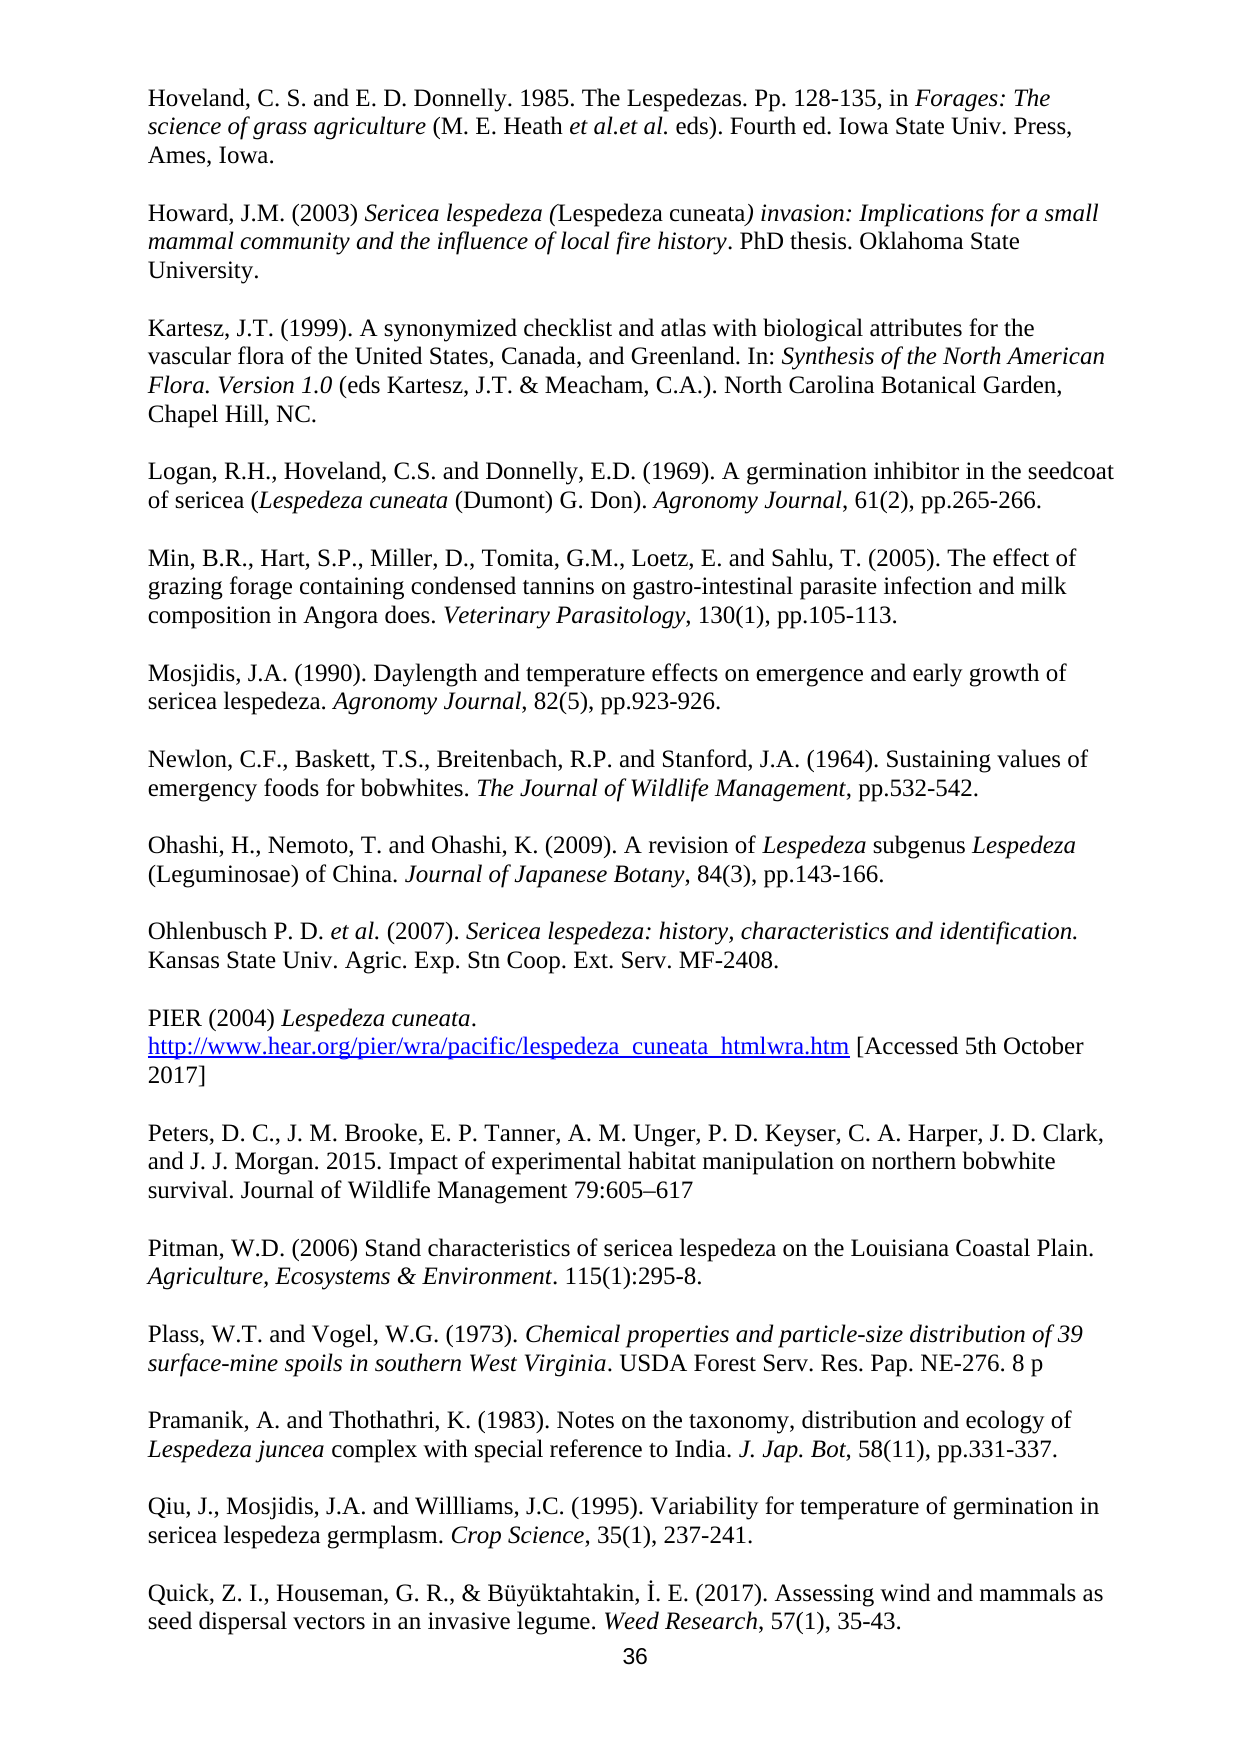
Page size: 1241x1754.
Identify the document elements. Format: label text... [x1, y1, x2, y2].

text Hoveland, C. S. and E. D. Donnelly. 1985. The Lespedezas. Pp. 128-135, in Forages: The science of grass agriculture (M. E. Heath et al.et al. eds). Fourth ed. Iowa State Univ. Press, Ames, Iowa. [148, 83, 1122, 169]
text PIER (2004) Lespedeza cuneata. http://www.hear.org/pier/wra/pacific/lespedeza_cuneata_htmlwra.htm [Accessed 5th October 2017] [148, 1003, 1122, 1089]
text Howard, J.M. (2003) Sericea lespedeza (Lespedeza cuneata) invasion: Implications for a small mammal community and the influence of local fire history. PhD thesis. Oklahoma State University. [148, 198, 1122, 284]
text Peters, D. C., J. M. Brooke, E. P. Tanner, A. M. Unger, P. D. Keyser, C. A. Harper, J. D. Clark, and J. J. Morgan. 2015. Impact of experimental habitat manipulation on northern bobwhite survival. Journal of Wildlife Management 79:605–617 [148, 1118, 1122, 1204]
text Mosjidis, J.A. (1990). Daylength and temperature effects on emergence and early growth of sericea lespedeza. Agronomy Journal, 82(5), pp.923-926. [148, 658, 1122, 715]
text Ohlenbusch P. D. et al. (2007). Sericea lespedeza: history, characteristics and identification. Kansas State Univ. Agric. Exp. Stn Coop. Ext. Serv. MF-2408. [148, 916, 1122, 974]
text Pramanik, A. and Thothathri, K. (1983). Notes on the taxonomy, distribution and ecology of Lespedeza juncea complex with special reference to India. J. Jap. Bot, 58(11), pp.331-337. [148, 1405, 1122, 1463]
text Ohashi, H., Nemoto, T. and Ohashi, K. (2009). A revision of Lespedeza subgenus Lespedeza (Leguminosae) of China. Journal of Japanese Botany, 84(3), pp.143-166. [148, 830, 1122, 888]
text Pitman, W.D. (2006) Stand characteristics of sericea lespedeza on the Louisiana Coastal Plain. Agriculture, Ecosystems & Environment. 115(1):295-8. [148, 1233, 1122, 1290]
text Quick, Z. I., Houseman, G. R., & Büyüktahtakin, İ. E. (2017). Assessing wind and mammals as seed dispersal vectors in an invasive legume. Weed Research, 57(1), 35-43. [148, 1578, 1122, 1635]
text Plass, W.T. and Vogel, W.G. (1973). Chemical properties and particle-size distribution of 39 surface-mine spoils in southern West Virginia. USDA Forest Serv. Res. Pap. NE-276. 8 p [148, 1319, 1122, 1376]
text Logan, R.H., Hoveland, C.S. and Donnelly, E.D. (1969). A germination inhibitor in the seedcoat of sericea (Lespedeza cuneata (Dumont) G. Don). Agronomy Journal, 61(2), pp.265-266. [148, 456, 1122, 514]
text Kartesz, J.T. (1999). A synonymized checklist and atlas with biological attributes for the vascular flora of the United States, Canada, and Greenland. In: Synthesis of the North American Flora. Version 1.0 (eds Kartesz, J.T. & Meacham, C.A.). North Carolina Botanical Garden, Chapel Hill, NC. [148, 313, 1122, 428]
text Qiu, J., Mosjidis, J.A. and Willliams, J.C. (1995). Variability for temperature of germination in sericea lespedeza germplasm. Crop Science, 35(1), 237-241. [148, 1491, 1122, 1549]
text Newlon, C.F., Baskett, T.S., Breitenbach, R.P. and Stanford, J.A. (1964). Sustaining values of emergency foods for bobwhites. The Journal of Wildlife Management, pp.532-542. [148, 744, 1122, 801]
text Min, B.R., Hart, S.P., Miller, D., Tomita, G.M., Loetz, E. and Sahlu, T. (2005). The effect of grazing forage containing condensed tannins on gastro-intestinal parasite infection and milk composition in Angora does. Veterinary Parasitology, 130(1), pp.105-113. [148, 543, 1122, 629]
